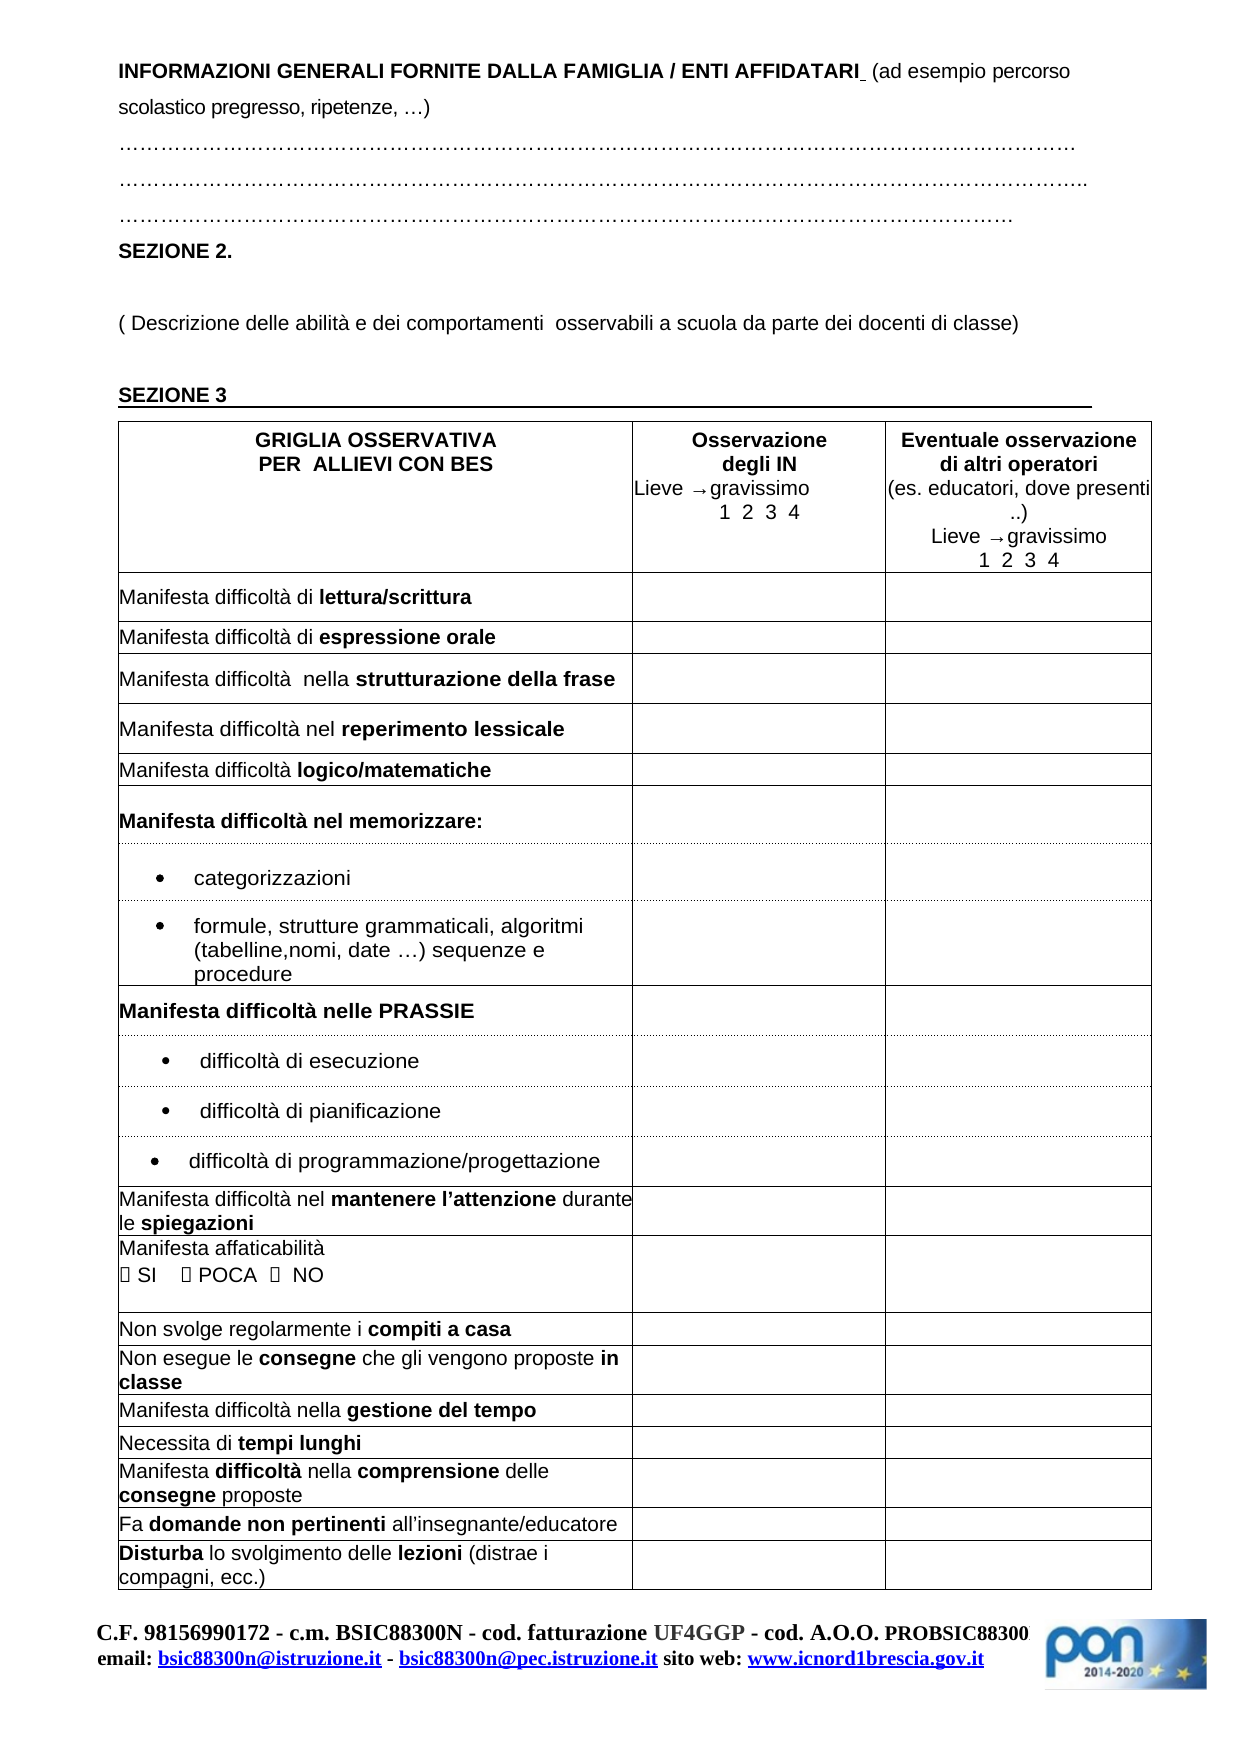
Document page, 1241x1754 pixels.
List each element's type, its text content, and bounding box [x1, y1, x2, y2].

table_cell Fa domande non pertinenti all’insegnante/educatore [119, 1508, 632, 1539]
table_cell [633, 1427, 885, 1458]
table_cell Non svolge regolarmente i compiti a casa [119, 1313, 632, 1344]
table_cell difficoltà di programmazione/progettazione [119, 1136, 632, 1186]
table_cell [886, 1313, 1151, 1344]
table_cell Manifesta difficoltà nelle PRASSIE [119, 986, 632, 1035]
table_cell Manifesta difficoltà nella strutturazione della frase [119, 654, 632, 703]
table_header Eventuale osservazione di altri operatori (es. educatori, dove presenti ..) Lieve →gravissimo 1 2 3 4 [886, 422, 1151, 572]
table_header GRIGLIA OSSERVATIVA PER ALLIEVI CON BES [119, 422, 632, 572]
table_cell [633, 1086, 885, 1136]
table_cell [886, 1086, 1151, 1136]
table_cell [633, 843, 885, 900]
table_cell [886, 1395, 1151, 1426]
text ( Descrizione delle abilità e dei comportamenti osservabili a scuola da parte dei docenti di classe) [118, 311, 1092, 334]
table_cell [886, 1459, 1151, 1507]
table_cell [633, 654, 885, 703]
table_cell [886, 1427, 1151, 1458]
table_cell Disturba lo svolgimento delle lezioni (distrae i compagni, ecc.) [119, 1541, 632, 1588]
table_cell Manifesta difficoltà nel reperimento lessicale [119, 704, 632, 753]
table_cell [886, 573, 1151, 621]
table_cell [886, 1035, 1151, 1086]
table_cell Manifesta difficoltà di lettura/scrittura [119, 573, 632, 621]
table_cell [633, 754, 885, 785]
table_cell [886, 704, 1151, 753]
table_cell [633, 1395, 885, 1426]
table_cell difficoltà di pianificazione [119, 1086, 632, 1136]
table_cell Manifesta difficoltà di espressione orale [119, 622, 632, 653]
table_cell [633, 1313, 885, 1344]
table_cell [633, 704, 885, 753]
table_cell categorizzazioni [119, 843, 632, 900]
table_cell Manifesta affaticabilità  SI  POCA  NO [119, 1236, 632, 1312]
table_cell [886, 986, 1151, 1035]
table_cell [886, 1136, 1151, 1186]
table_cell Non esegue le consegne che gli vengono proposte in classe [119, 1346, 632, 1393]
table_cell [633, 900, 885, 985]
table_cell [633, 1136, 885, 1186]
table_cell Manifesta difficoltà logico/matematiche [119, 754, 632, 785]
table_cell [633, 1541, 885, 1588]
text ………………………………………………………………………………………………………………… [118, 203, 1092, 227]
table_cell [886, 1508, 1151, 1539]
table_cell Manifesta difficoltà nella gestione del tempo [119, 1395, 632, 1426]
table_cell [633, 1236, 885, 1312]
table_cell Manifesta difficoltà nel memorizzare: [119, 786, 632, 843]
table_cell [886, 786, 1151, 843]
picture [1044, 1619, 1208, 1691]
table_cell formule, strutture grammaticali, algoritmi (tabelline,nomi, date …) sequenze e procedure [119, 900, 632, 985]
table_cell [886, 843, 1151, 900]
table_cell [633, 986, 885, 1035]
table_cell [886, 654, 1151, 703]
text SEZIONE 3 [118, 382, 1092, 406]
table_cell [633, 622, 885, 653]
table_cell Manifesta difficoltà nella comprensione delle consegne proposte [119, 1459, 632, 1507]
table_cell [886, 1187, 1151, 1235]
table_cell difficoltà di esecuzione [119, 1035, 632, 1086]
table_cell [886, 900, 1151, 985]
table_cell [633, 1346, 885, 1393]
table_cell [886, 622, 1151, 653]
table_cell [633, 786, 885, 843]
text INFORMAZIONI GENERALI FORNITE DALLA FAMIGLIA / ENTI AFFIDATARI (ad esempio percorso scolastico pregresso, ripetenze, …) …………………………………………………………………………………………………………………………………………………………………………………………………………………………………………………….. [118, 59, 1092, 191]
table_cell [633, 1508, 885, 1539]
table_cell [633, 1459, 885, 1507]
text SEZIONE 2. [118, 239, 1092, 263]
table_cell [633, 1035, 885, 1086]
table_header Osservazione degli IN Lieve →gravissimo 1 2 3 4 [633, 422, 885, 572]
table_cell Necessita di tempi lunghi [119, 1427, 632, 1458]
table_cell [886, 754, 1151, 785]
table_cell [886, 1346, 1151, 1393]
table_cell Manifesta difficoltà nel mantenere l’attenzione durante le spiegazioni [119, 1187, 632, 1235]
table_cell [886, 1236, 1151, 1312]
table_cell [633, 1187, 885, 1235]
table_cell [633, 573, 885, 621]
table_cell [886, 1541, 1151, 1588]
